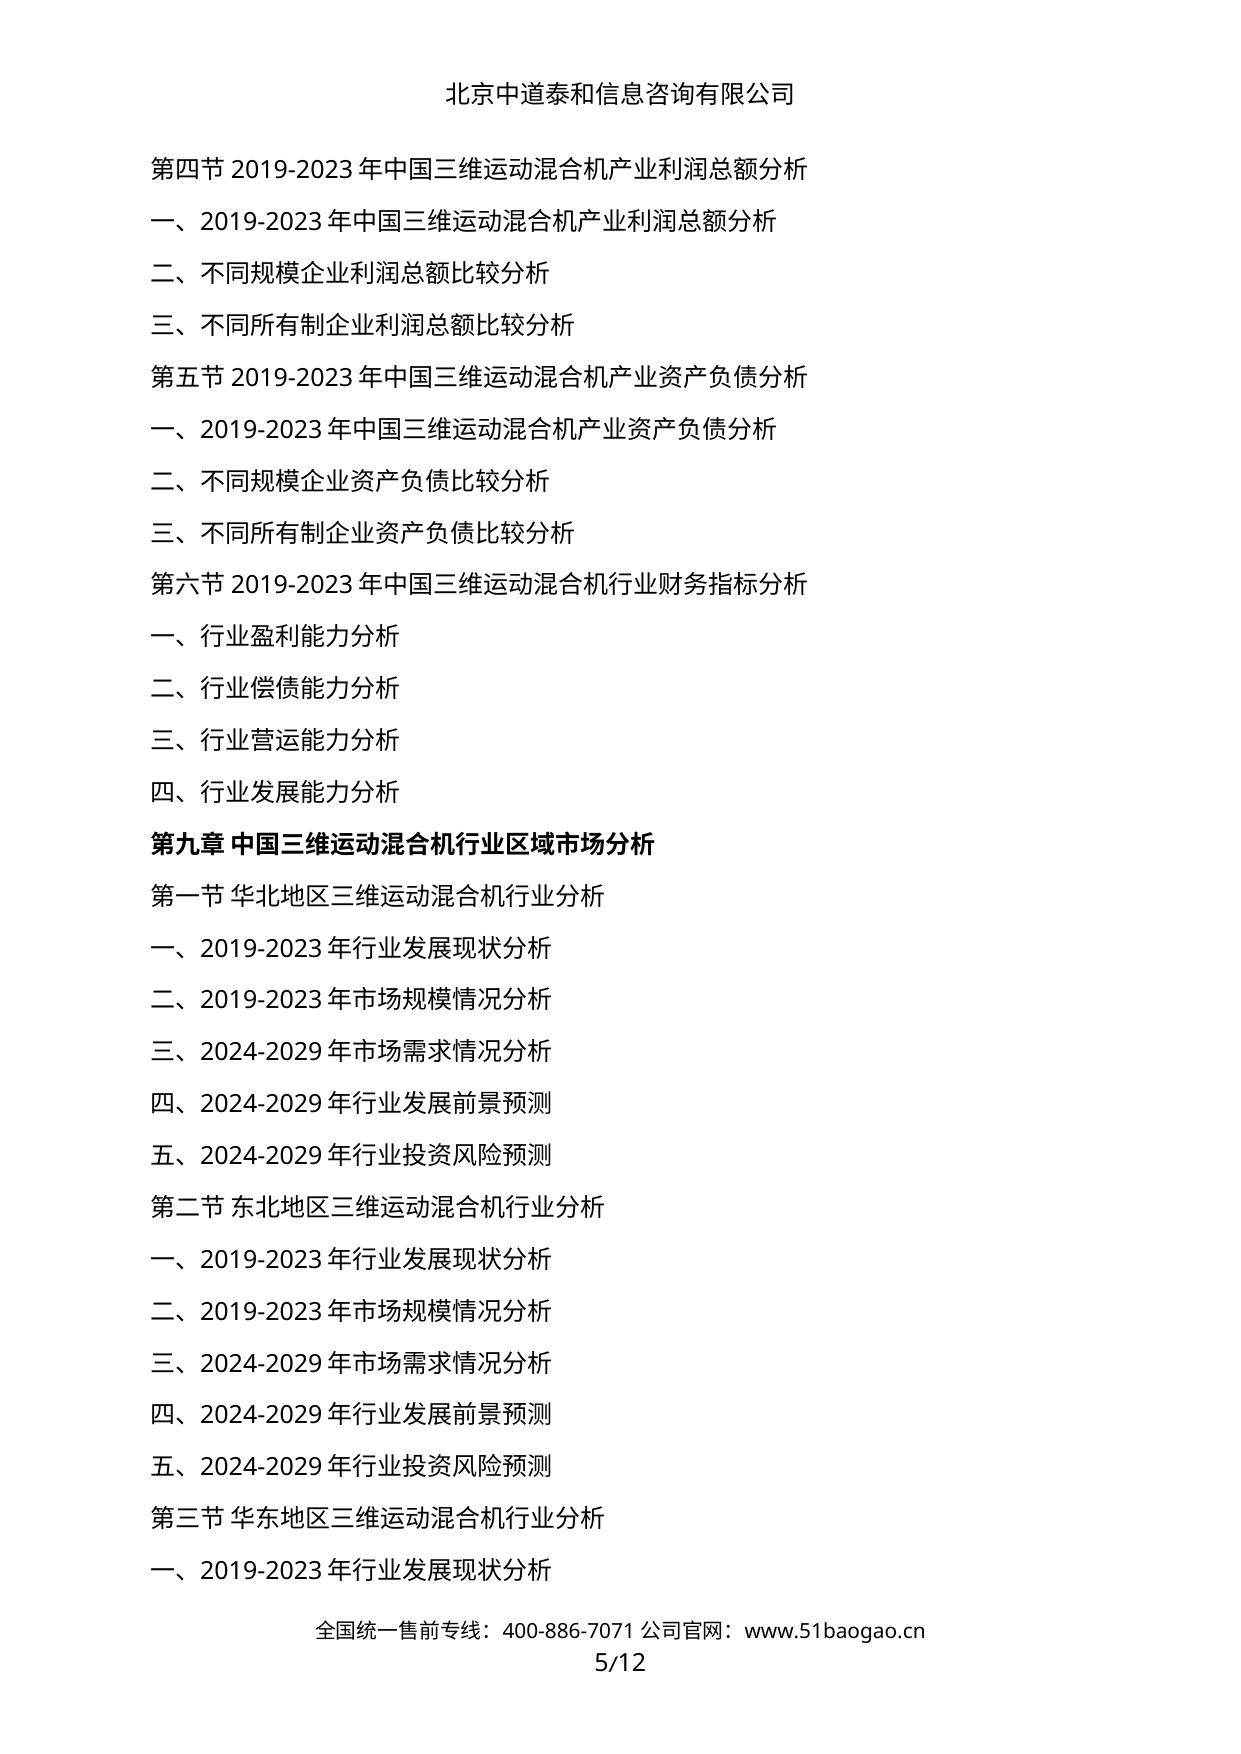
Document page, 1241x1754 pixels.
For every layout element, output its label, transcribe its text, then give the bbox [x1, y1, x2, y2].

text 一、2019-2023年行业发展现状分析 [150, 1239, 1090, 1276]
text 四、行业发展能力分析 [150, 772, 1090, 809]
text 二、不同规模企业资产负债比较分析 [150, 461, 1090, 497]
text 第四节 2019-2023年中国三维运动混合机产业利润总额分析 [150, 150, 1090, 186]
text 第二节 东北地区三维运动混合机行业分析 [150, 1187, 1090, 1224]
text 四、2024-2029年行业发展前景预测 [150, 1084, 1090, 1120]
text 三、不同所有制企业利润总额比较分析 [150, 306, 1090, 342]
text 四、2024-2029年行业发展前景预测 [150, 1395, 1090, 1431]
text 五、2024-2029年行业投资风险预测 [150, 1447, 1090, 1483]
text 三、行业营运能力分析 [150, 721, 1090, 757]
text 第六节 2019-2023年中国三维运动混合机行业财务指标分析 [150, 565, 1090, 601]
text 五、2024-2029年行业投资风险预测 [150, 1136, 1090, 1172]
text 二、2019-2023年市场规模情况分析 [150, 980, 1090, 1016]
text 三、2024-2029年市场需求情况分析 [150, 1032, 1090, 1068]
text 第一节 华北地区三维运动混合机行业分析 [150, 876, 1090, 912]
text 一、2019-2023年行业发展现状分析 [150, 928, 1090, 964]
text 一、2019-2023年中国三维运动混合机产业利润总额分析 [150, 202, 1090, 238]
text 二、2019-2023年市场规模情况分析 [150, 1291, 1090, 1327]
text 第九章 中国三维运动混合机行业区域市场分析 [150, 824, 1090, 861]
text 第五节 2019-2023年中国三维运动混合机产业资产负债分析 [150, 357, 1090, 394]
text 二、行业偿债能力分析 [150, 669, 1090, 705]
text 一、2019-2023年中国三维运动混合机产业资产负债分析 [150, 409, 1090, 446]
text 一、行业盈利能力分析 [150, 617, 1090, 653]
text 三、不同所有制企业资产负债比较分析 [150, 513, 1090, 549]
text 一、2019-2023年行业发展现状分析 [150, 1551, 1090, 1587]
text 三、2024-2029年市场需求情况分析 [150, 1343, 1090, 1379]
text 第三节 华东地区三维运动混合机行业分析 [150, 1499, 1090, 1535]
text 二、不同规模企业利润总额比较分析 [150, 254, 1090, 290]
